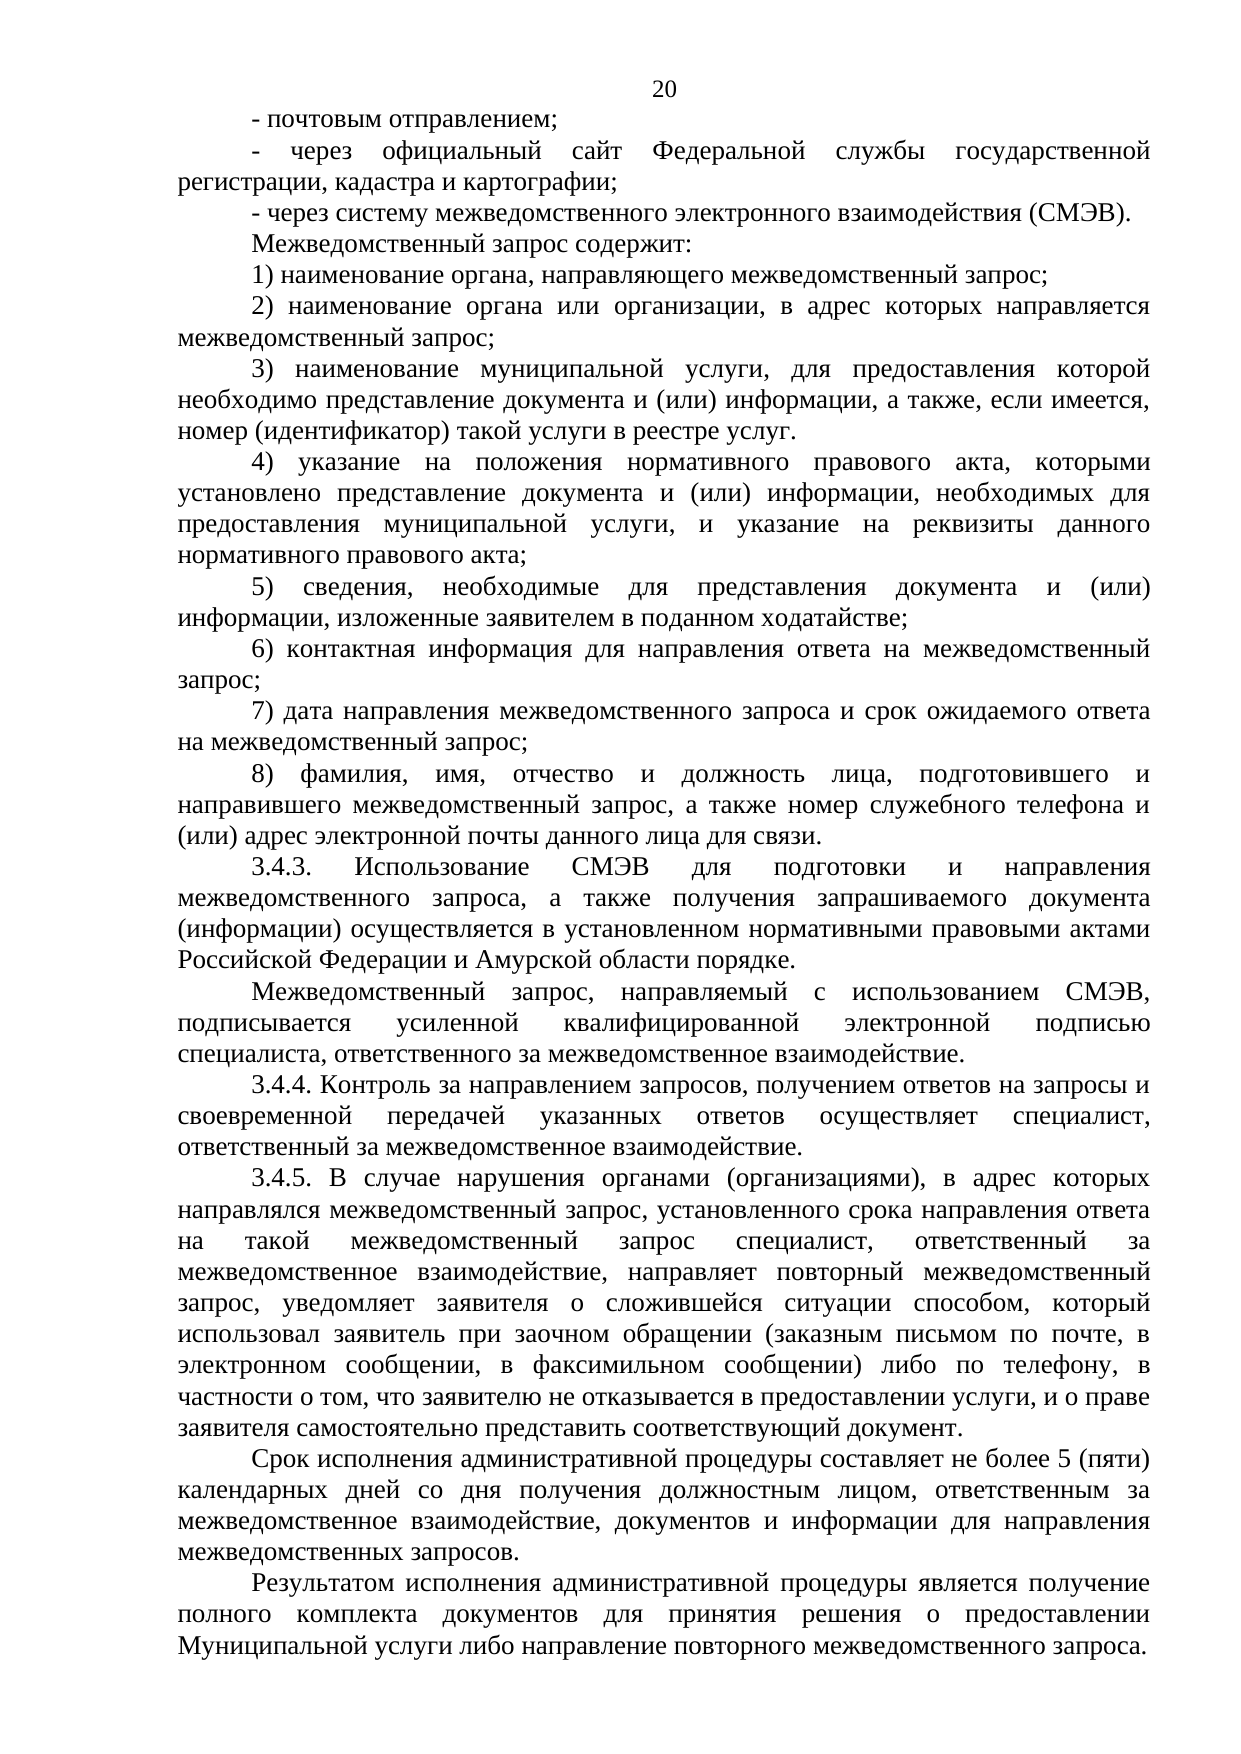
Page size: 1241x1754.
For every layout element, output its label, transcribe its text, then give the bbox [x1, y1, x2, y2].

text 7) дата направления межведомственного запроса и срок ожидаемого ответа на межведомственный запрос; [177, 694, 1152, 757]
text - через систему межведомственного электронного взаимодействия (СМЭВ). [177, 196, 1152, 227]
text Срок исполнения административной процедуры составляет не более 5 (пяти) календарных дней со дня получения должностным лицом, ответственным за межведомственное взаимодействие, документов и информации для направления межведомственных запросов. [177, 1442, 1152, 1566]
text Межведомственный запрос, направляемый с использованием СМЭВ, подписывается усиленной квалифицированной электронной подписью специалиста, ответственного за межведомственное взаимодействие. [177, 975, 1152, 1068]
text - почтовым отправлением; [177, 103, 1152, 134]
text 3.4.3. Использование СМЭВ для подготовки и направления межведомственного запроса, а также получения запрашиваемого документа (информации) осуществляется в установленном нормативными правовыми актами Российской Федерации и Амурской области порядке. [177, 850, 1152, 975]
text 3.4.5. В случае нарушения органами (организациями), в адрес которых направлялся межведомственный запрос, установленного срока направления ответа на такой межведомственный запрос специалист, ответственный за межведомственное взаимодействие, направляет повторный межведомственный запрос, уведомляет заявителя о сложившейся ситуации способом, который использовал заявитель при заочном обращении (заказным письмом по почте, в электронном сообщении, в факсимильном сообщении) либо по телефону, в частности о том, что заявителю не отказывается в предоставлении услуги, и о праве заявителя самостоятельно представить соответствующий документ. [177, 1162, 1152, 1442]
text 2) наименование органа или организации, в адрес которых направляется межведомственный запрос; [177, 289, 1152, 352]
text Межведомственный запрос содержит: [177, 227, 1152, 258]
text 8) фамилия, имя, отчество и должность лица, подготовившего и направившего межведомственный запрос, а также номер служебного телефона и (или) адрес электронной почты данного лица для связи. [177, 757, 1152, 850]
text 1) наименование органа, направляющего межведомственный запрос; [177, 258, 1152, 289]
text 5) сведения, необходимые для представления документа и (или) информации, изложенные заявителем в поданном ходатайстве; [177, 570, 1152, 632]
text 3.4.4. Контроль за направлением запросов, получением ответов на запросы и своевременной передачей указанных ответов осуществляет специалист, ответственный за межведомственное взаимодействие. [177, 1068, 1152, 1162]
text 3) наименование муниципальной услуги, для предоставления которой необходимо представление документа и (или) информации, а также, если имеется, номер (идентификатор) такой услуги в реестре услуг. [177, 352, 1152, 445]
text 4) указание на положения нормативного правового акта, которыми установлено представление документа и (или) информации, необходимых для предоставления муниципальной услуги, и указание на реквизиты данного нормативного правового акта; [177, 445, 1152, 570]
text - через официальный сайт Федеральной службы государственной регистрации, кадастра и картографии; [177, 134, 1152, 196]
text 6) контактная информация для направления ответа на межведомственный запрос; [177, 632, 1152, 694]
text Результатом исполнения административной процедуры является получение полного комплекта документов для принятия решения о предоставлении Муниципальной услуги либо направление повторного межведомственного запроса. [177, 1566, 1152, 1660]
